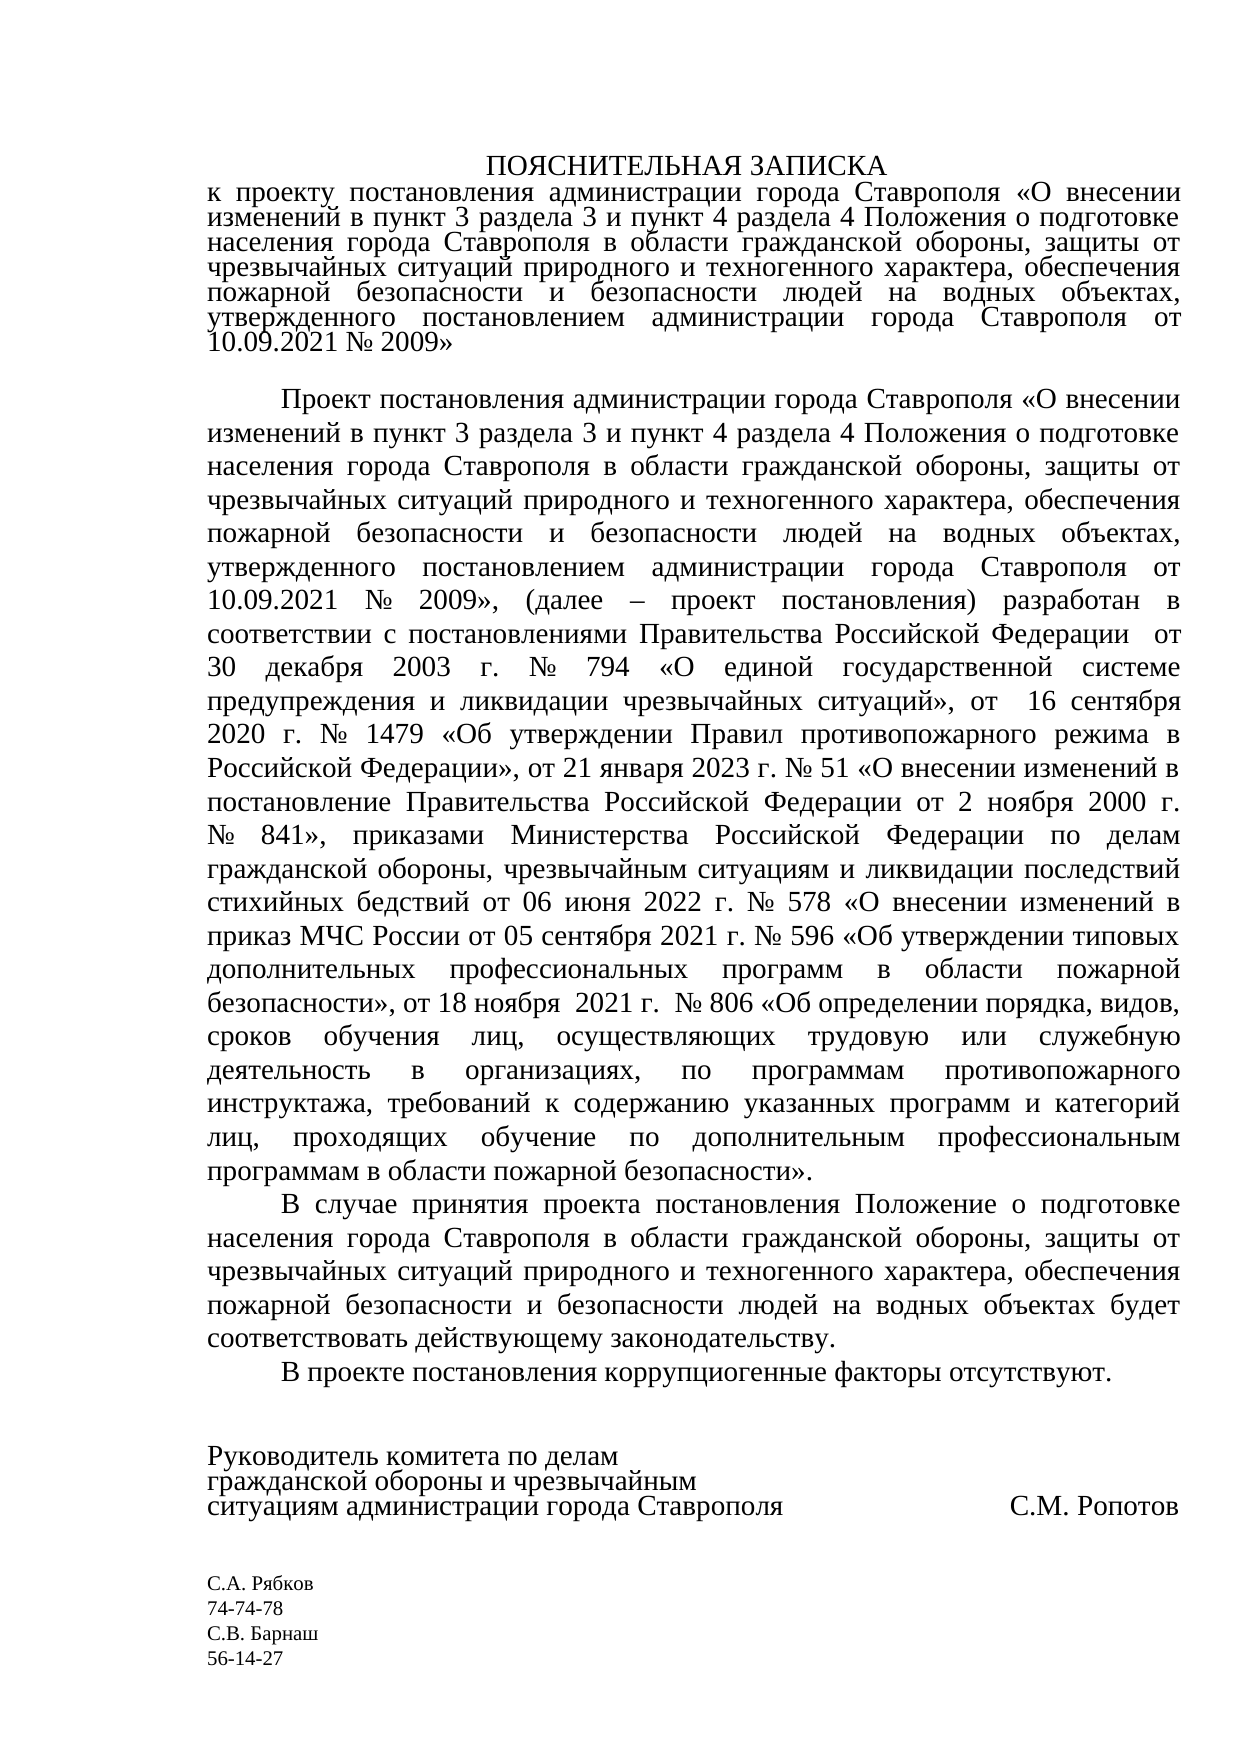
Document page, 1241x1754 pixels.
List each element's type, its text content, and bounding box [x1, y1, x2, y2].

text С.В. Барнаш [207, 1620, 1181, 1645]
text ситуациям администрации города Ставрополя С.М. Ропотов [207, 1495, 1181, 1520]
text В случае принятия проекта постановления Положение о подготовке населения города Ставрополя в области гражданской обороны, защиты от чрезвычайных ситуаций природного и техногенного характера, обеспечения пожарной безопасности и безопасности людей на водных объектах будет соответствовать действующему законодательству. [207, 1186, 1181, 1354]
text Руководитель комитета по делам [207, 1445, 1181, 1470]
text гражданской обороны и чрезвычайным [207, 1470, 1181, 1495]
text Проект постановления администрации города Ставрополя «О внесении изменений в пункт 3 раздела 3 и пункт 4 раздела 4 Положения о подготовке населения города Ставрополя в области гражданской обороны, защиты от чрезвычайных ситуаций природного и техногенного характера, обеспечения пожарной безопасности и безопасности людей на водных объектах, утвержденного постановлением администрации города Ставрополя от 10.09.2021 № 2009», (далее – проект постановления) разработан в соответствии с постановлениями Правительства Российской Федерации от 30 декабря 2003 г. № 794 «О единой государственной системе предупреждения и ликвидации чрезвычайных ситуаций», от 16 сентября 2020 г. № 1479 «Об утверждении Правил противопожарного режима в Российской Федерации», от 21 января 2023 г. № 51 «О внесении изменений в постановление Правительства Российской Федерации от 2 ноября 2000 г. № 841», приказами Министерства Российской Федерации по делам гражданской обороны, чрезвычайным ситуациям и ликвидации последствий стихийных бедствий от 06 июня 2022 г. № 578 «О внесении изменений в приказ МЧС России от 05 сентября 2021 г. № 596 «Об утверждении типовых дополнительных профессиональных программ в области пожарной безопасности», от 18 ноября 2021 г. № 806 «Об определении порядка, видов, сроков обучения лиц, осуществляющих трудовую или служебную деятельность в организациях, по программам противопожарного инструктажа, требований к содержанию указанных программ и категорий лиц, проходящих обучение по дополнительным профессиональным программам в области пожарной безопасности». [207, 381, 1181, 1186]
text к проекту постановления администрации города Ставрополя «О внесении изменений в пункт 3 раздела 3 и пункт 4 раздела 4 Положения о подготовке населения города Ставрополя в области гражданской обороны, защиты от чрезвычайных ситуаций природного и техногенного характера, обеспечения пожарной безопасности и безопасности людей на водных объектах, утвержденного постановлением администрации города Ставрополя от 10.09.2021 № 2009» [207, 181, 1181, 356]
text 56-14-27 [207, 1645, 1181, 1670]
text В проекте постановления коррупциогенные факторы отсутствуют. [207, 1354, 1181, 1387]
text С.А. Рябков [207, 1570, 1181, 1595]
text 74-74-78 [207, 1595, 1181, 1620]
text ПОЯСНИТЕЛЬНАЯ ЗАПИСКА [192, 148, 1181, 181]
